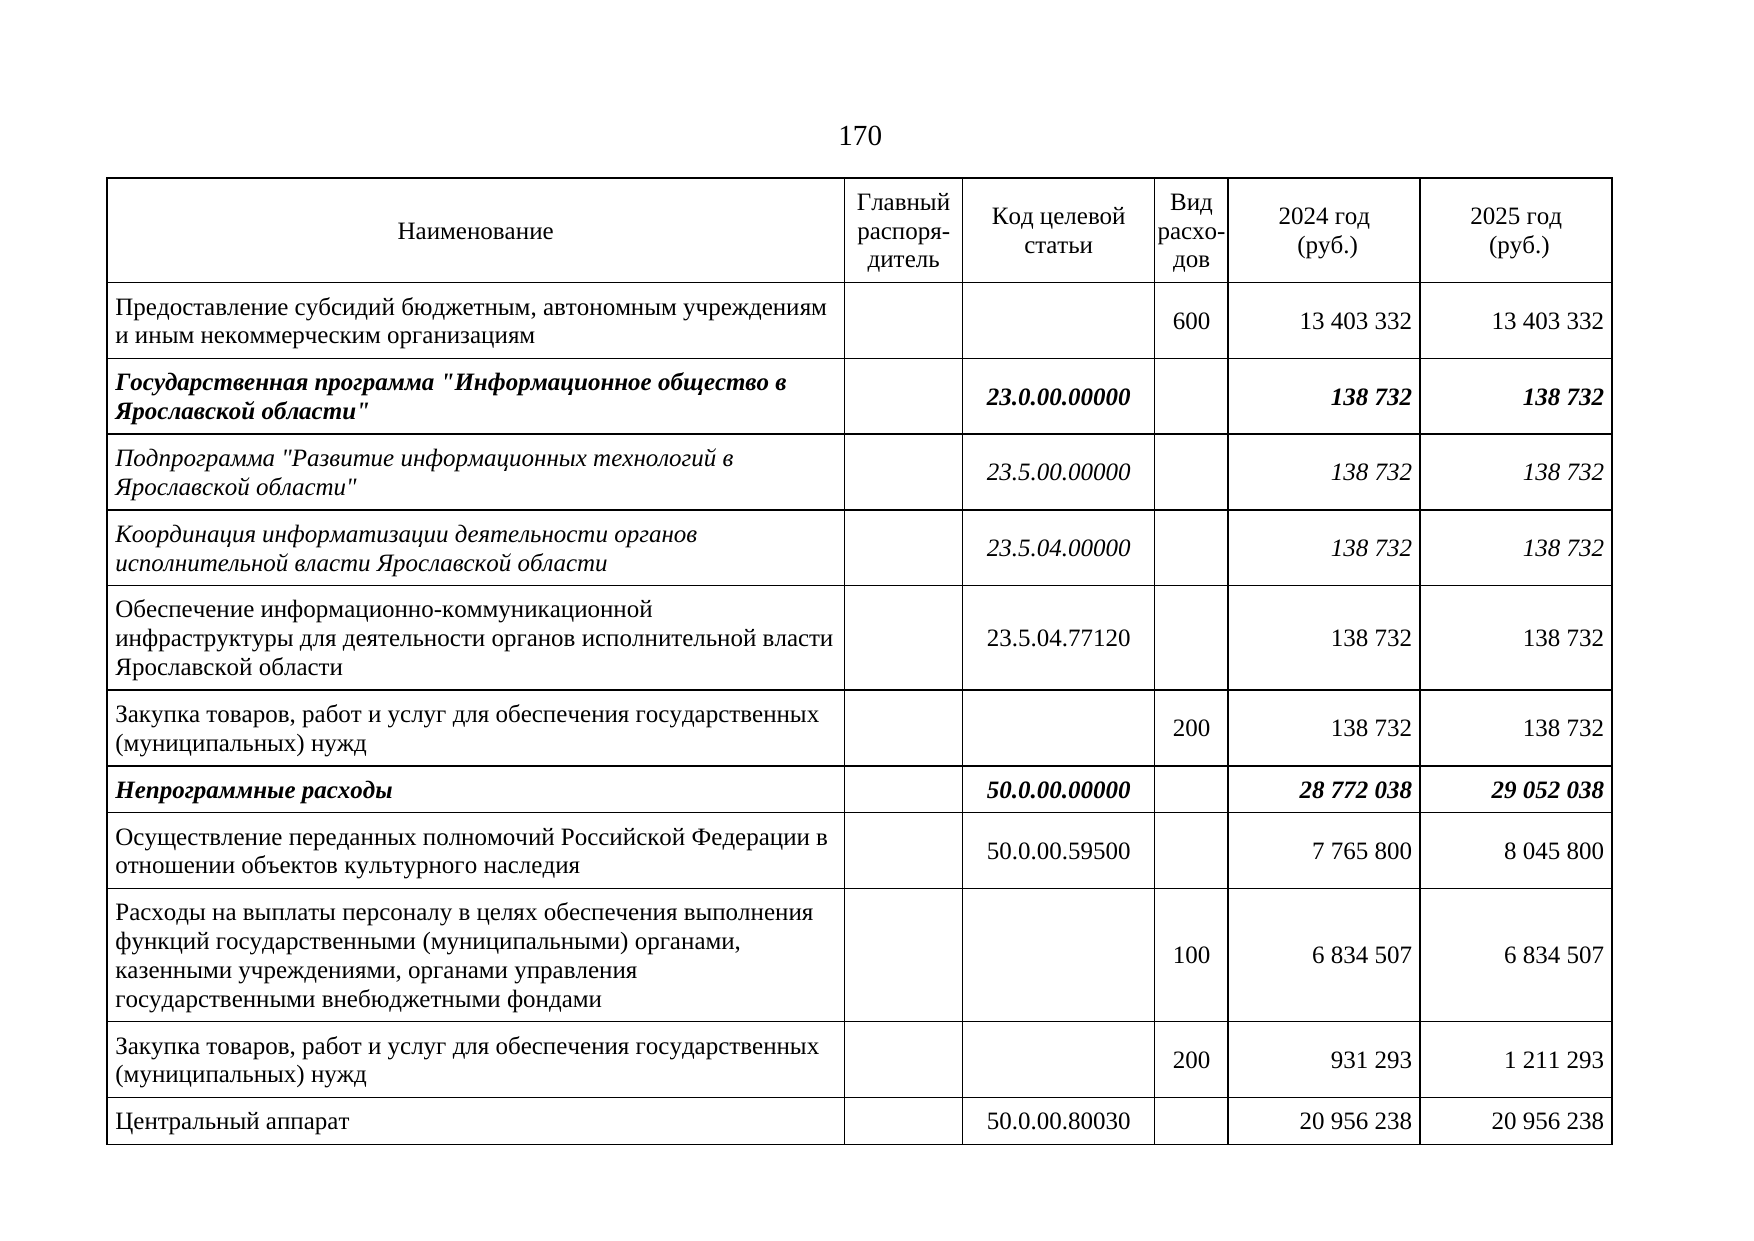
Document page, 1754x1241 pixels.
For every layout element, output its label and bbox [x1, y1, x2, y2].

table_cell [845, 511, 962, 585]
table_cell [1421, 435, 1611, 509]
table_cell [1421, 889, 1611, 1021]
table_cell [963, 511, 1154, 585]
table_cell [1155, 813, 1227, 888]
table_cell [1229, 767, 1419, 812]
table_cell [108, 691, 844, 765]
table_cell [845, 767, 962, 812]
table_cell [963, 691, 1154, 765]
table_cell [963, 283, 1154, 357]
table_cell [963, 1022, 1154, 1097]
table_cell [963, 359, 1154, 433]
table_header [1229, 179, 1419, 282]
table_header [845, 179, 962, 282]
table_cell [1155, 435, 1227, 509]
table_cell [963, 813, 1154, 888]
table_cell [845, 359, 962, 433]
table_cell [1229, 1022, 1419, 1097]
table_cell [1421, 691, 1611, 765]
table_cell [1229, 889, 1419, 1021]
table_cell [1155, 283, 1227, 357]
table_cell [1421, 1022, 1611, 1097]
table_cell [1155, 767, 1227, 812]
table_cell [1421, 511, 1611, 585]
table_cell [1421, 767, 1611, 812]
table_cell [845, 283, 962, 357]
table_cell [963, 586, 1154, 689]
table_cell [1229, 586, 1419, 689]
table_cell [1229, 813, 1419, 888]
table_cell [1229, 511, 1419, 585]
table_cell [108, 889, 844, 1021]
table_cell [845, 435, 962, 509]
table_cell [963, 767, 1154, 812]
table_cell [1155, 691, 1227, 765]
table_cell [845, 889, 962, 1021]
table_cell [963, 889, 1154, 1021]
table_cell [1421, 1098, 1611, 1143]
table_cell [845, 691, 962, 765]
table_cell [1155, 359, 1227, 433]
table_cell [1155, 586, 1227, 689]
table_header [963, 179, 1154, 282]
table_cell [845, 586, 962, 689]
table_header [1155, 179, 1227, 282]
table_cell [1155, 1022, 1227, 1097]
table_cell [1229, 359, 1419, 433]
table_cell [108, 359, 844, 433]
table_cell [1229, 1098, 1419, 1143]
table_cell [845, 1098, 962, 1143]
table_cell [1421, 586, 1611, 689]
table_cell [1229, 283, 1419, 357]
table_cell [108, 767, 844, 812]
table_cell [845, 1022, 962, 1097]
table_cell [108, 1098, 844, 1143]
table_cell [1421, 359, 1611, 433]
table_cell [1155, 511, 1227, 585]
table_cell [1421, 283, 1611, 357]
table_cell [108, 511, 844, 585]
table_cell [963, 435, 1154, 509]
table_header [108, 179, 844, 282]
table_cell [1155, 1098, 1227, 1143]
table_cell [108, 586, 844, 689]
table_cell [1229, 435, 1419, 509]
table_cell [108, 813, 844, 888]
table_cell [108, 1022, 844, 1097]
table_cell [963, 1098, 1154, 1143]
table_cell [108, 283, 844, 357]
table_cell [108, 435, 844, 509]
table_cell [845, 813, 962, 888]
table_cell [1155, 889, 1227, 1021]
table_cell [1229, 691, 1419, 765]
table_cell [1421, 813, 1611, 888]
table_header [1421, 179, 1611, 282]
